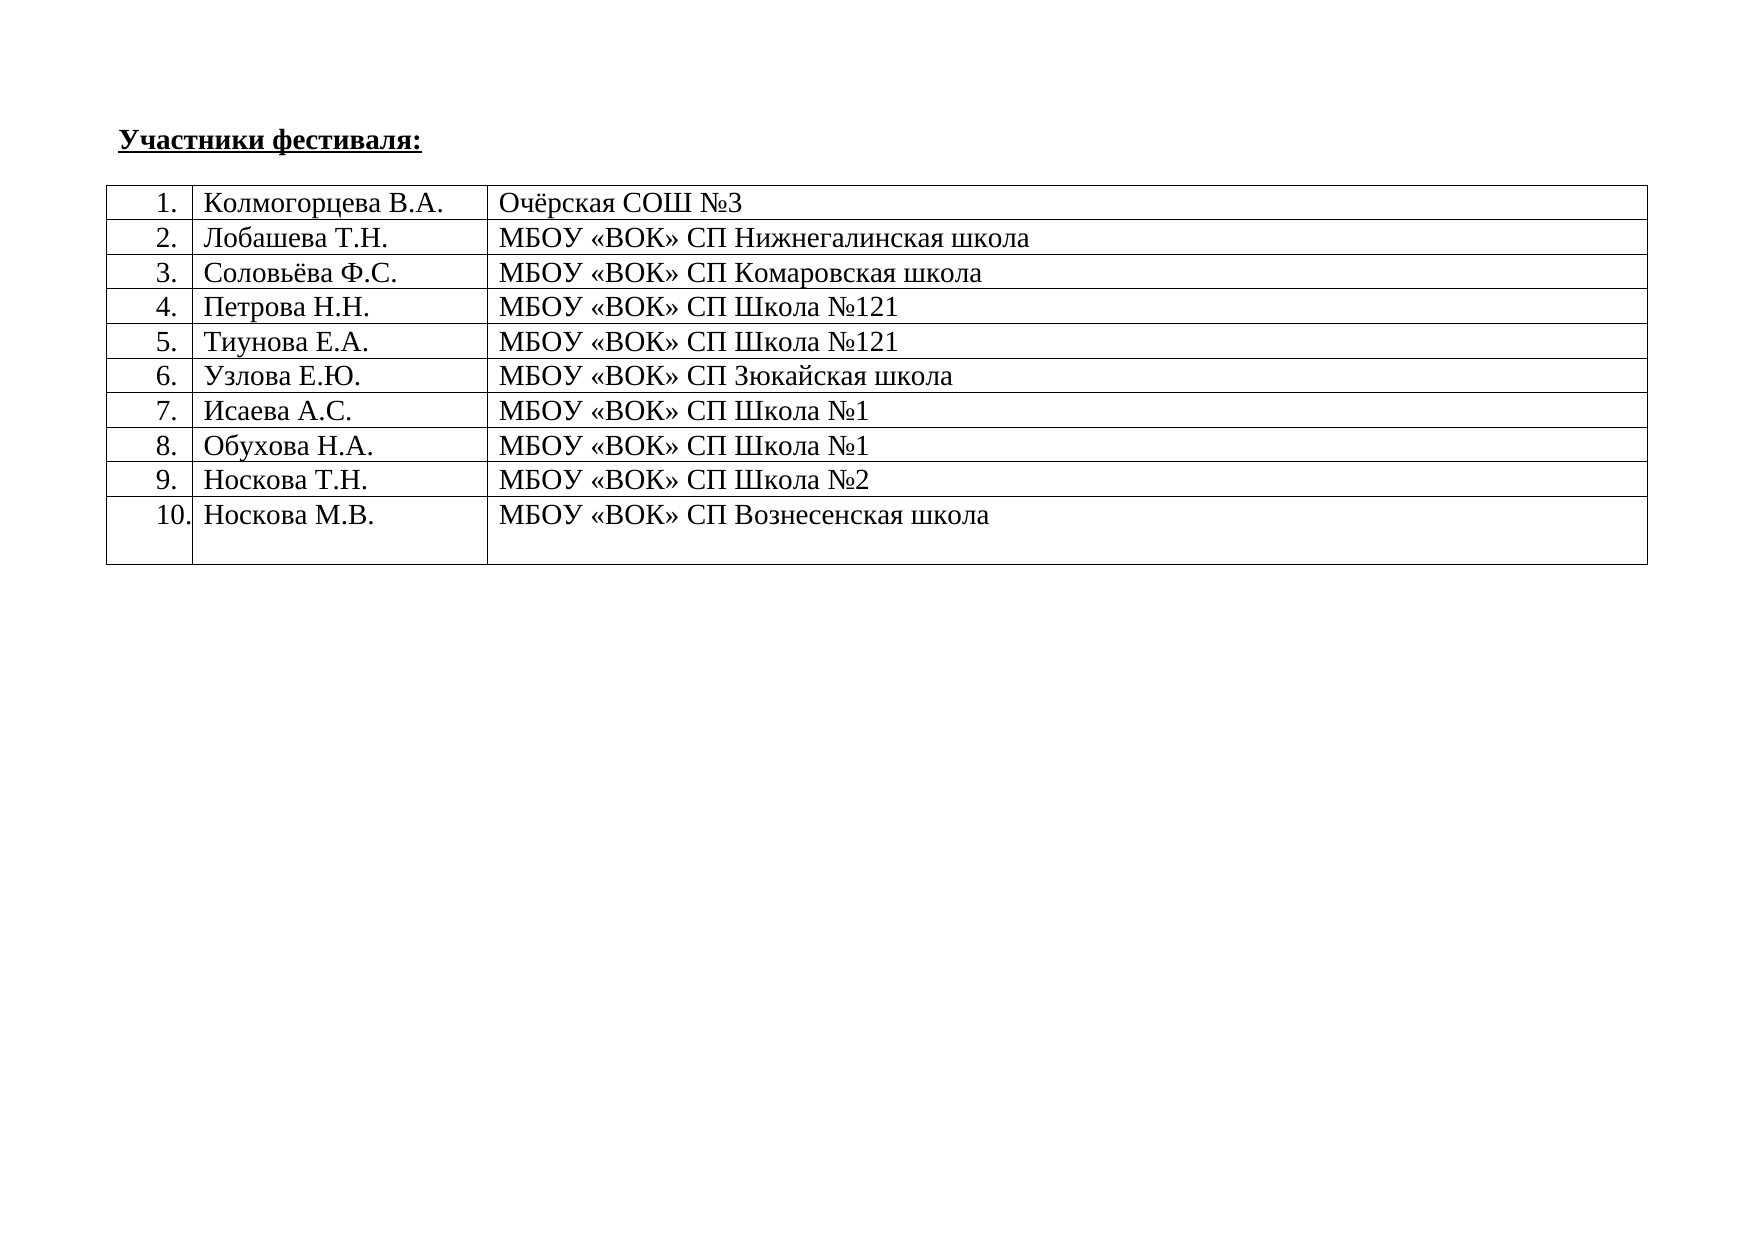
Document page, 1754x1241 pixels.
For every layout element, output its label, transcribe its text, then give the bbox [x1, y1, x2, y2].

table_header [107, 186, 192, 219]
table_cell МБОУ «ВОК» СП Школа №121 [488, 289, 1647, 323]
table_header Колмогорцева В.А. [193, 186, 487, 219]
table_cell [107, 220, 192, 254]
table_cell МБОУ «ВОК» СП Школа №121 [488, 324, 1647, 357]
table_cell [107, 428, 192, 461]
table_cell Исаева А.С. [193, 393, 487, 427]
table_cell МБОУ «ВОК» СП Зюкайская школа [488, 359, 1647, 392]
table_cell МБОУ «ВОК» СП Школа №1 [488, 393, 1647, 427]
table_cell МБОУ «ВОК» СП Школа №1 [488, 428, 1647, 461]
table_cell МБОУ «ВОК» СП Вознесенская школа [488, 497, 1647, 564]
table_cell Носкова Т.Н. [193, 462, 487, 496]
table_cell Узлова Е.Ю. [193, 359, 487, 392]
table_cell Лобашева Т.Н. [193, 220, 487, 254]
table_cell [107, 393, 192, 427]
table_cell [107, 497, 192, 564]
text Участники фестиваля: [118, 122, 1636, 156]
table_cell Соловьёва Ф.С. [193, 255, 487, 288]
table_cell Обухова Н.А. [193, 428, 487, 461]
table_cell МБОУ «ВОК» СП Комаровская школа [488, 255, 1647, 288]
table_cell [107, 359, 192, 392]
table_cell [107, 462, 192, 496]
table_header Очёрская СОШ №3 [488, 186, 1647, 219]
table_cell Носкова М.В. [193, 497, 487, 564]
table_cell [107, 255, 192, 288]
table_cell МБОУ «ВОК» СП Школа №2 [488, 462, 1647, 496]
table_cell МБОУ «ВОК» СП Нижнегалинская школа [488, 220, 1647, 254]
table_cell [107, 324, 192, 357]
table_cell [107, 289, 192, 323]
table_cell Тиунова Е.А. [193, 324, 487, 357]
table_cell Петрова Н.Н. [193, 289, 487, 323]
